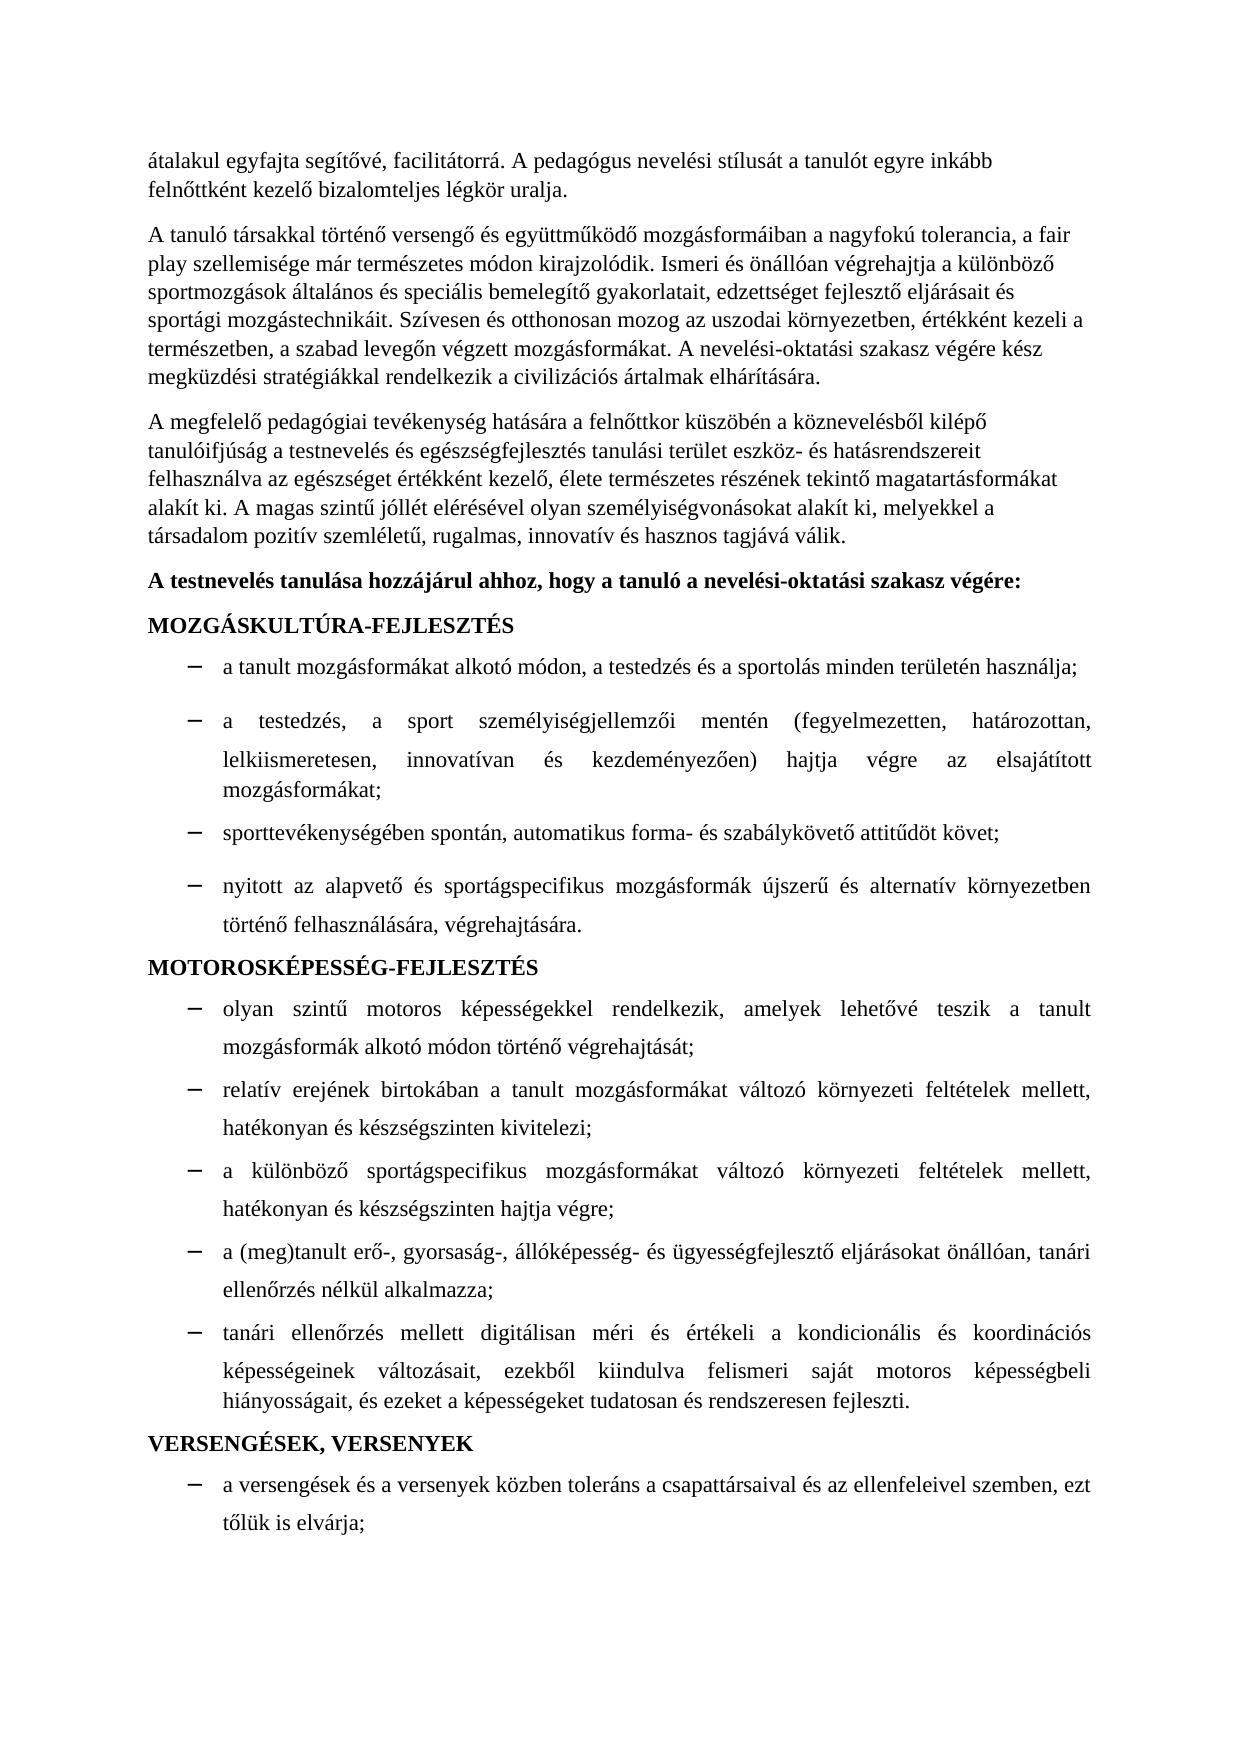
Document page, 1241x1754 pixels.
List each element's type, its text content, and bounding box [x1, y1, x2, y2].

list a versengések és a versenyek közben toleráns a csapattársaival és az ellenfeleivel szemben, ezt tőlük is elvárja; [185, 1458, 1093, 1536]
list nyitott az alapvető és sportágspecifikus mozgásformák újszerű és alternatív környezetben történő felhasználására, végrehajtására. [185, 860, 1093, 937]
list tanári ellenőrzés mellett digitálisan méri és értékeli a kondicionális és koordinációs képességeinek változásait, ezekből kiindulva felismeri saját motoros képességbeli hiányosságait, és ezeket a képességeket tudatosan és rendszeresen fejleszti. [185, 1306, 1093, 1413]
list a testedzés, a sport személyiségjellemzői mentén (fegyelmezetten, határozottan, lelkiismeretesen, innovatívan és kezdeményezően) hajtja végre az elsajátított mozgásformákat; [185, 695, 1093, 802]
list a különböző sportágspecifikus mozgásformákat változó környezeti feltételek mellett, hatékonyan és készségszinten hajtja végre; [185, 1144, 1093, 1221]
text A megfelelő pedagógiai tevékenység hatására a felnőttkor küszöbén a köznevelésből kilépő tanulóifjúság a testnevelés és egészségfejlesztés tanulási terület eszköz- és hatásrendszereit felhasználva az egészséget értékként kezelő, élete természetes részének tekintő magatartásformákat alakít ki. A magas szintű jóllét elérésével olyan személyiségvonásokat alakít ki, melyekkel a társadalom pozitív szemléletű, rugalmas, innovatív és hasznos tagjává válik. [148, 408, 1093, 548]
text A tanuló társakkal történő versengő és együttműködő mozgásformáiban a nagyfokú tolerancia, a fair play szellemisége már természetes módon kirajzolódik. Ismeri és önállóan végrehajtja a különböző sportmozgások általános és speciális bemelegítő gyakorlatait, edzettséget fejlesztő eljárásait és sportági mozgástechnikáit. Szívesen és otthonosan mozog az uszodai környezetben, értékként kezeli a természetben, a szabad levegőn végzett mozgásformákat. A nevelési-oktatási szakasz végére kész megküzdési stratégiákkal rendelkezik a civilizációs ártalmak elhárítására. [148, 221, 1093, 390]
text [148, 148, 1093, 202]
list sporttevékenységében spontán, automatikus forma- és szabálykövető attitűdöt követ; [185, 806, 1093, 853]
list relatív erejének birtokában a tanult mozgásformákat változó környezeti feltételek mellett, hatékonyan és készségszinten kivitelezi; [185, 1063, 1093, 1140]
list olyan szintű motoros képességekkel rendelkezik, amelyek lehetővé teszik a tanult mozgásformák alkotó módon történő végrehajtását; [185, 982, 1093, 1059]
list a tanult mozgásformákat alkotó módon, a testedzés és a sportolás minden területén használja; [185, 641, 1093, 688]
text A testnevelés tanulása hozzájárul ahhoz, hogy a tanuló a nevelési-oktatási szakasz végére: [148, 567, 1093, 594]
list a (meg)tanult erő-, gyorsaság-, állóképesség- és ügyességfejlesztő eljárásokat önállóan, tanári ellenőrzés nélkül alkalmazza; [185, 1225, 1093, 1302]
text MOZGÁSKULTÚRA-FEJLESZTÉS [148, 612, 1093, 639]
text VERSENGÉSEK, VERSENYEK [148, 1430, 1093, 1456]
text MOTOROSKÉPESSÉG-FEJLESZTÉS [148, 953, 1093, 980]
